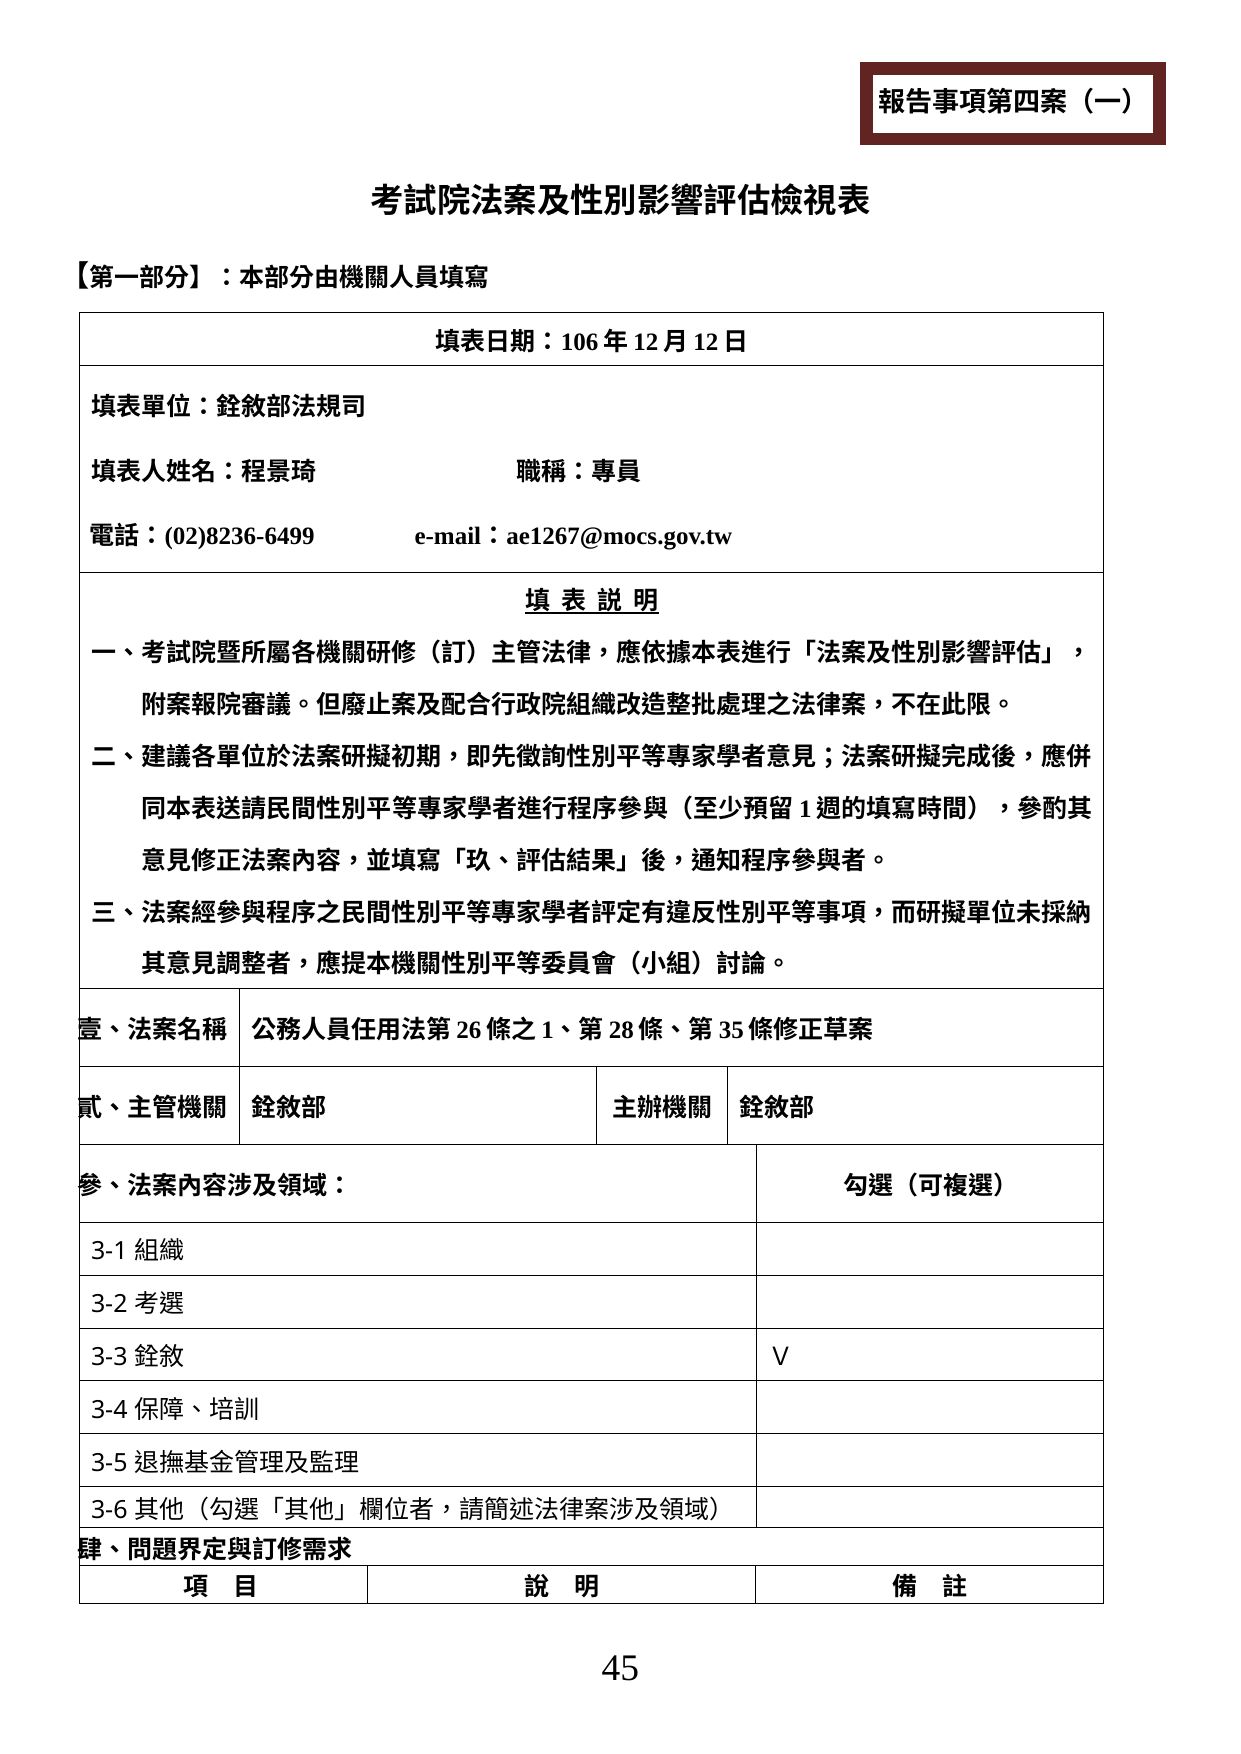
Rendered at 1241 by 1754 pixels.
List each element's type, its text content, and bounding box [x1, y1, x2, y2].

table_cell 3-5 退撫基金管理及監理 [80, 1434, 756, 1486]
table_cell 說 明 [368, 1566, 755, 1603]
text 【第一部分】：本部分由機關人員填寫 [60, 248, 1067, 300]
table_cell 3-4 保障、培訓 [80, 1381, 756, 1433]
table_cell Ｖ [757, 1329, 1103, 1380]
table_cell 銓敘部 [240, 1067, 596, 1144]
table_cell 主辦機關 [597, 1067, 727, 1144]
table_cell 貳、主管機關 [80, 1067, 239, 1144]
table_cell 3-3 銓敘 [80, 1329, 756, 1380]
table_cell 備 註 [756, 1566, 1103, 1603]
table_cell [757, 1223, 1103, 1274]
table_cell 3-6 其他（勾選「其他」欄位者，請簡述法律案涉及領域） [80, 1487, 756, 1527]
table_cell 填表單位：銓敘部法規司 填表人姓名：程景琦 職稱：專員 電話：(02)8236-6499 e-mail：ae1267@mocs.gov.tw [80, 366, 1103, 572]
table_cell 肆、問題界定與訂修需求 [80, 1528, 1103, 1565]
table_cell [757, 1276, 1103, 1327]
table_cell [757, 1487, 1103, 1527]
table_cell 參、法案內容涉及領域： [80, 1145, 756, 1222]
text 考試院法案及性別影響評估檢視表 [148, 172, 1092, 222]
table_cell 勾選（可複選） [757, 1145, 1103, 1222]
table_cell 壹、法案名稱 [80, 989, 239, 1066]
table_cell [757, 1381, 1103, 1433]
table_cell 填 表 説 明 一、考試院暨所屬各機關研修（訂）主管法律，應依據本表進行「法案及性別影響評估」，附案報院審議。但廢止案及配合行政院組織改造整批處理之法律案，不在此限。 二、建議各單位於法案研擬初期，即先徵詢性別平等專家學者意見；法案研擬完成後，應併同本表送請民間性別平等專家學者進行程序參與（至少預留1週的填寫時間），參酌其意見修正法案內容，並填寫「玖、評估結果」後，通知程序參與者。 三、法案經參與程序之民間性別平等專家學者評定有違反性別平等事項，而研擬單位未採納其意見調整者，應提本機關性別平等委員會（小組）討論。 [80, 573, 1103, 988]
table_cell 公務人員任用法第26條之1、第28條、第35條修正草案 [240, 989, 1103, 1066]
table_cell 3-2 考選 [80, 1276, 756, 1327]
table_header 填表日期：106年12月12日 [80, 313, 1103, 365]
table_cell 項 目 [80, 1566, 367, 1603]
table_cell 銓敘部 [728, 1067, 1103, 1144]
table_cell [757, 1434, 1103, 1486]
table_cell 3-1 組織 [80, 1223, 756, 1274]
